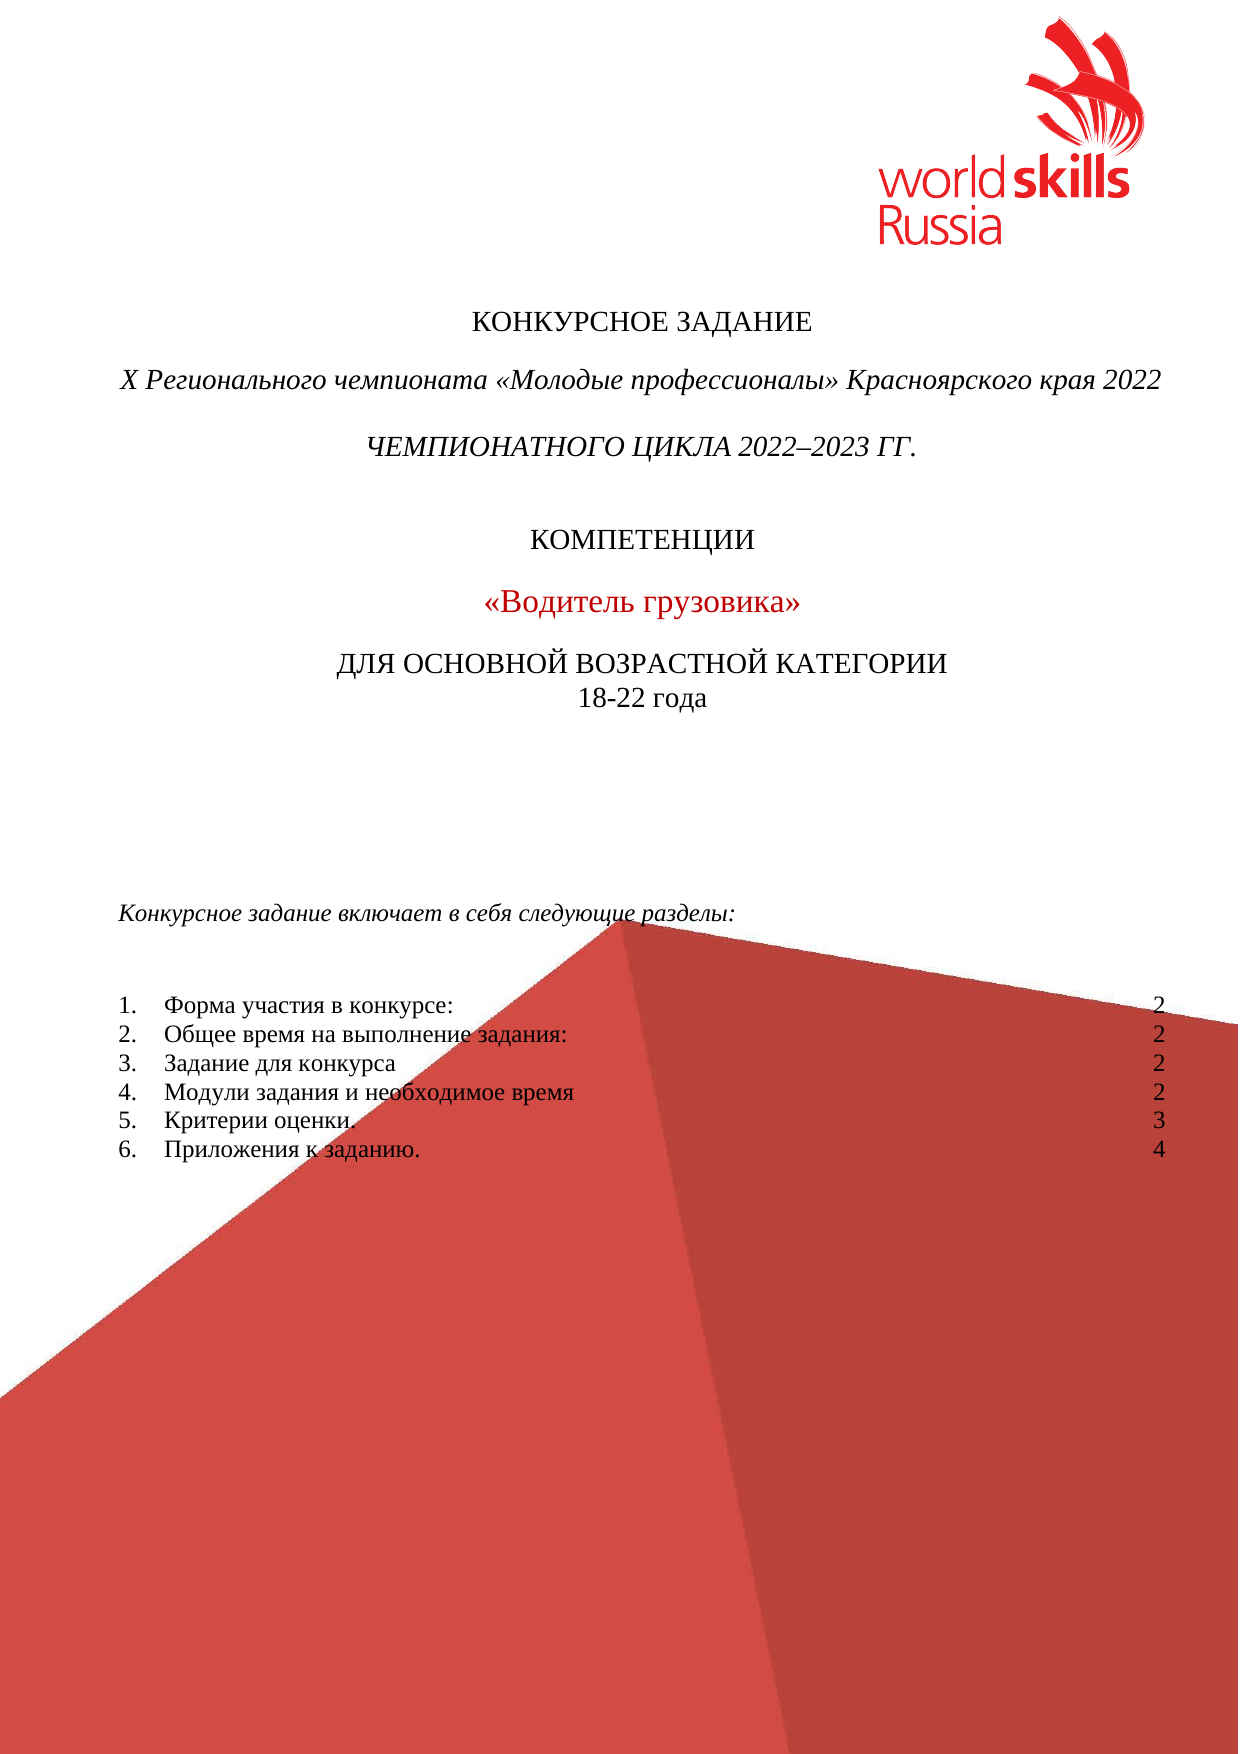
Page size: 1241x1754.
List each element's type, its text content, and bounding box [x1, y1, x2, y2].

picture [878, 16, 1192, 245]
text ДЛЯ ОСНОВНОЙ ВОЗРАСТНОЙ КАТЕГОРИИ [118, 646, 1166, 680]
text X Регионального чемпионата «Молодые профессионалы» Красноярского края 2022 [118, 362, 1166, 396]
text «Водитель грузовика» [118, 582, 1166, 620]
text Конкурсное задание включает в себя следующие разделы: [118, 898, 1166, 927]
text ЧЕМПИОНАТНОГО ЦИКЛА 2022–2023 ГГ. [118, 429, 1166, 463]
text КОМПЕТЕНЦИИ [118, 522, 1166, 556]
text КОНКУРСНОЕ ЗАДАНИЕ [118, 304, 1166, 337]
picture [0, 875, 1238, 1754]
text 18-22 года [118, 680, 1166, 713]
